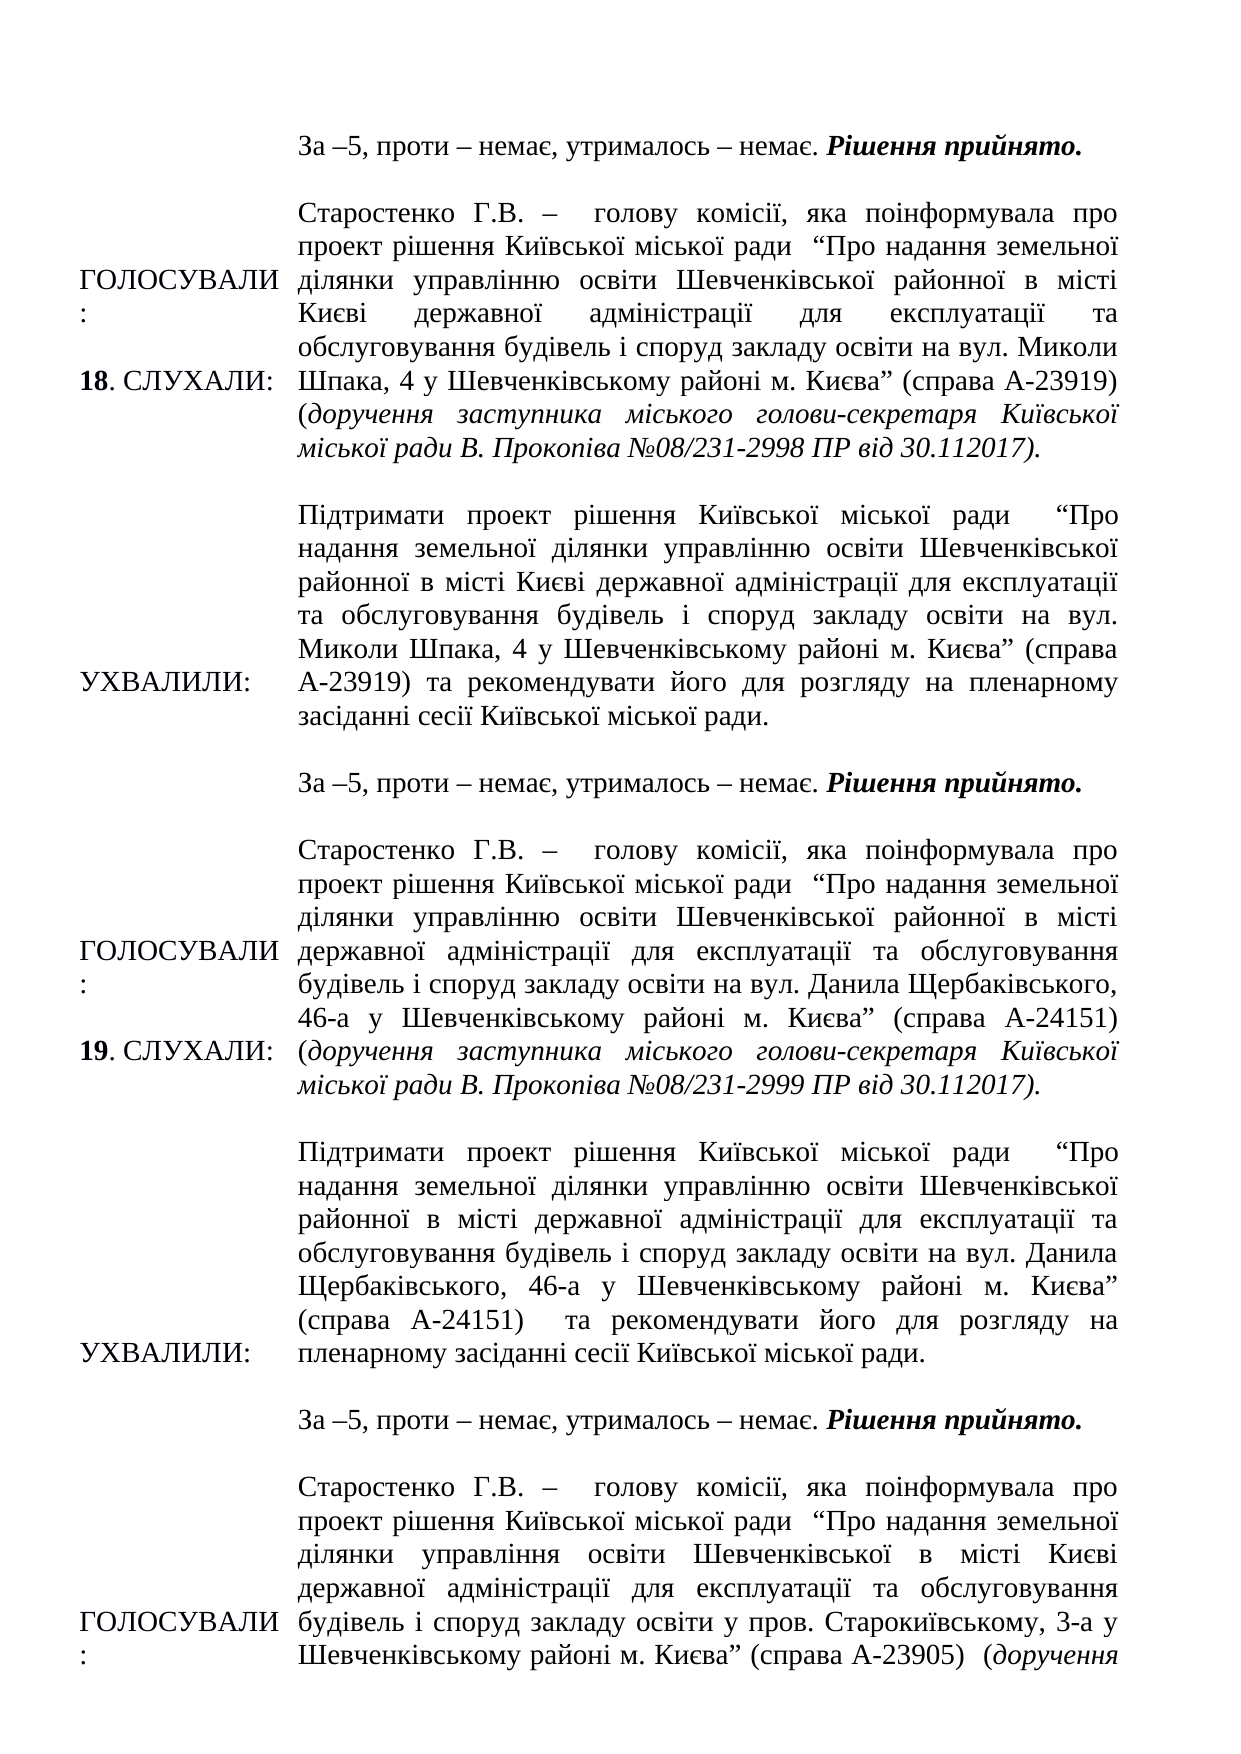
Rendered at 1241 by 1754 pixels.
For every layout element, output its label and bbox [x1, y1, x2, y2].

table_header [74, 89, 292, 1676]
table_header [292, 89, 1124, 1676]
